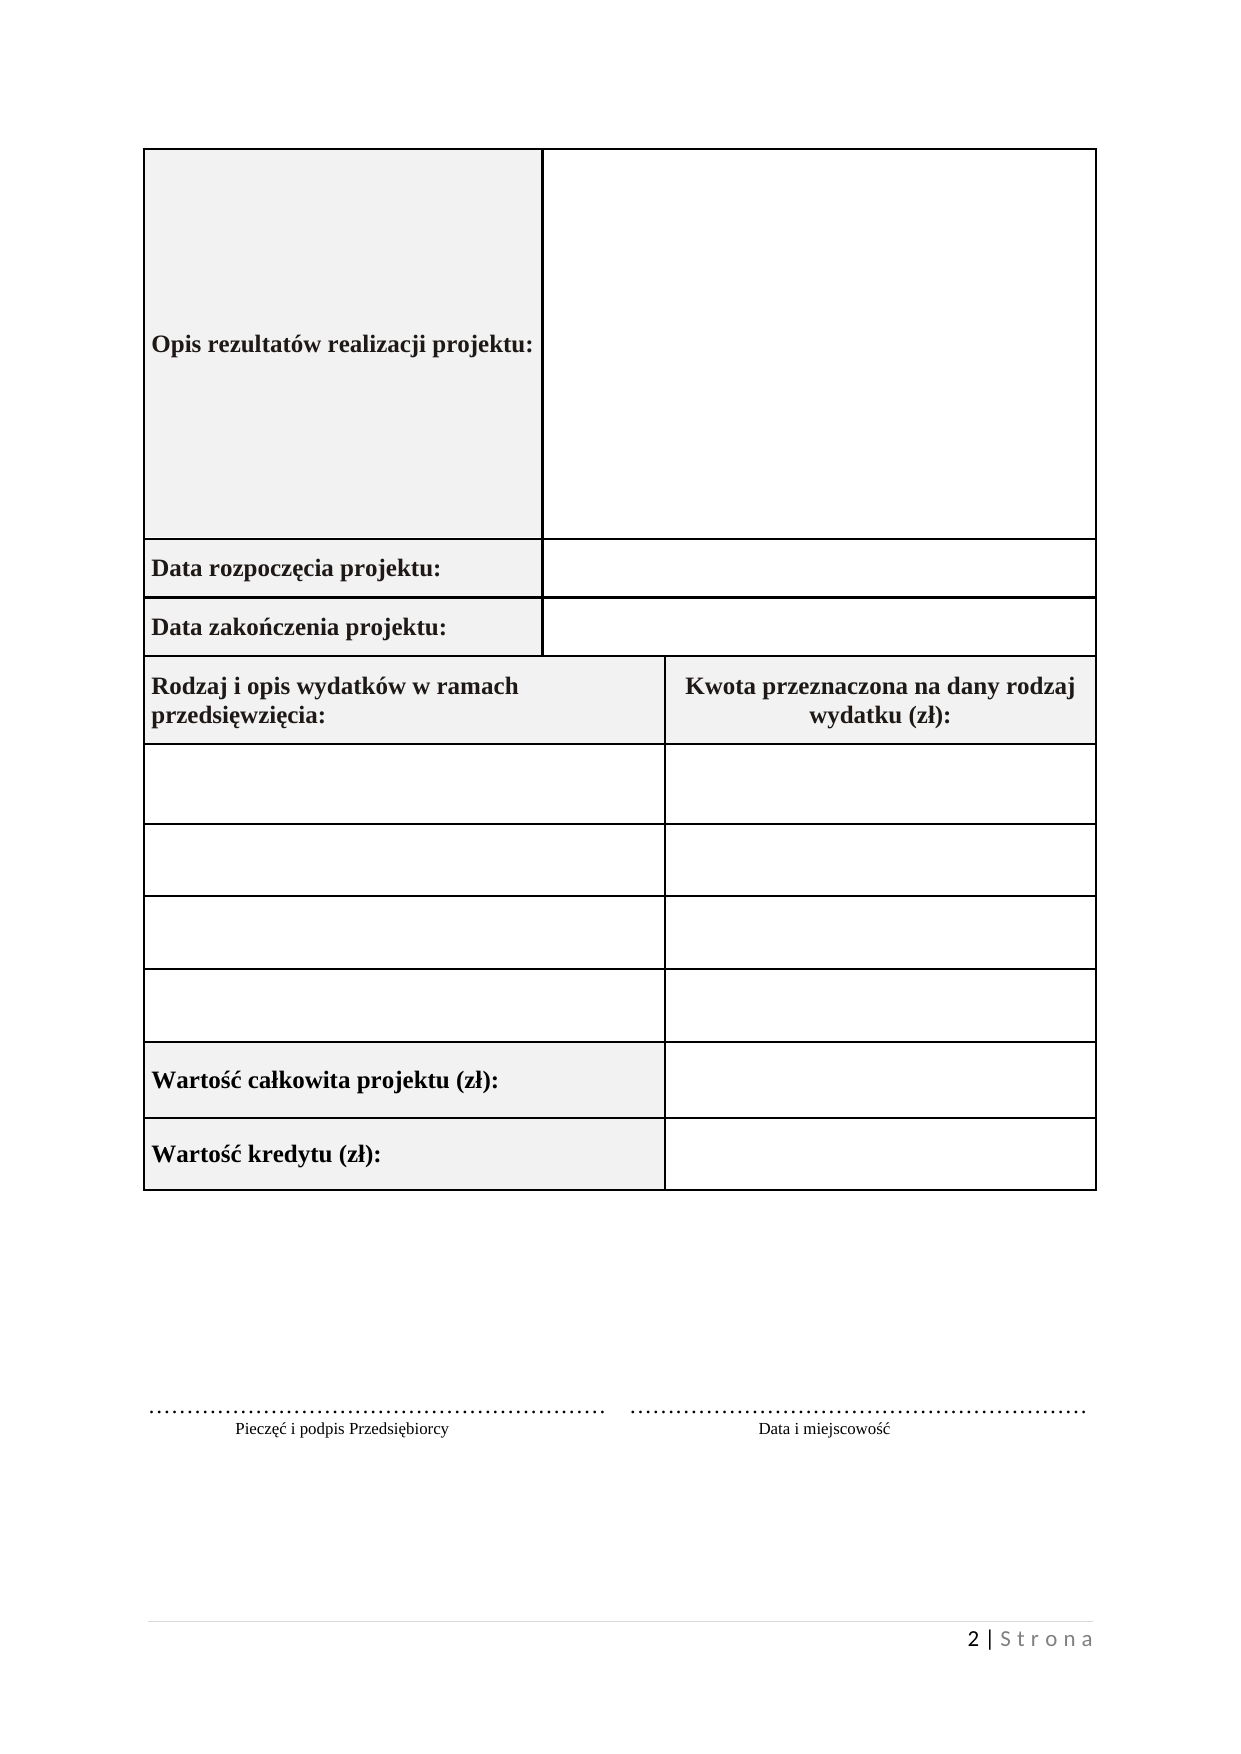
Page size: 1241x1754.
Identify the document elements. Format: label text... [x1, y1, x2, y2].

table_cell [544, 599, 1095, 655]
table_cell Data zakończenia projektu: [145, 599, 541, 655]
table_cell Wartość kredytu (zł): [145, 1119, 664, 1189]
table_cell [145, 825, 664, 895]
table_cell Data rozpoczęcia projektu: [145, 540, 541, 596]
table_cell [145, 970, 664, 1041]
table_cell [544, 150, 1095, 537]
table_cell [666, 970, 1095, 1041]
table_cell [544, 540, 1095, 596]
text …………………………………………………… …………………………………………………… [148, 1392, 1093, 1419]
table_cell Kwota przeznaczona na dany rodzaj wydatku (zł): [666, 657, 1095, 743]
table_cell [145, 897, 664, 968]
text Pieczęć i podpis Przedsiębiorcy Data i miejscowość [148, 1419, 1093, 1452]
table_cell [666, 1043, 1095, 1117]
table_cell Rodzaj i opis wydatków w ramach przedsięwzięcia: [145, 657, 664, 743]
table_cell Wartość całkowita projektu (zł): [145, 1043, 664, 1117]
table_cell [666, 745, 1095, 823]
table_cell [666, 825, 1095, 895]
table_cell Opis rezultatów realizacji projektu: [145, 150, 541, 537]
table_cell [666, 1119, 1095, 1189]
table_cell [666, 897, 1095, 968]
table_cell [145, 745, 664, 823]
